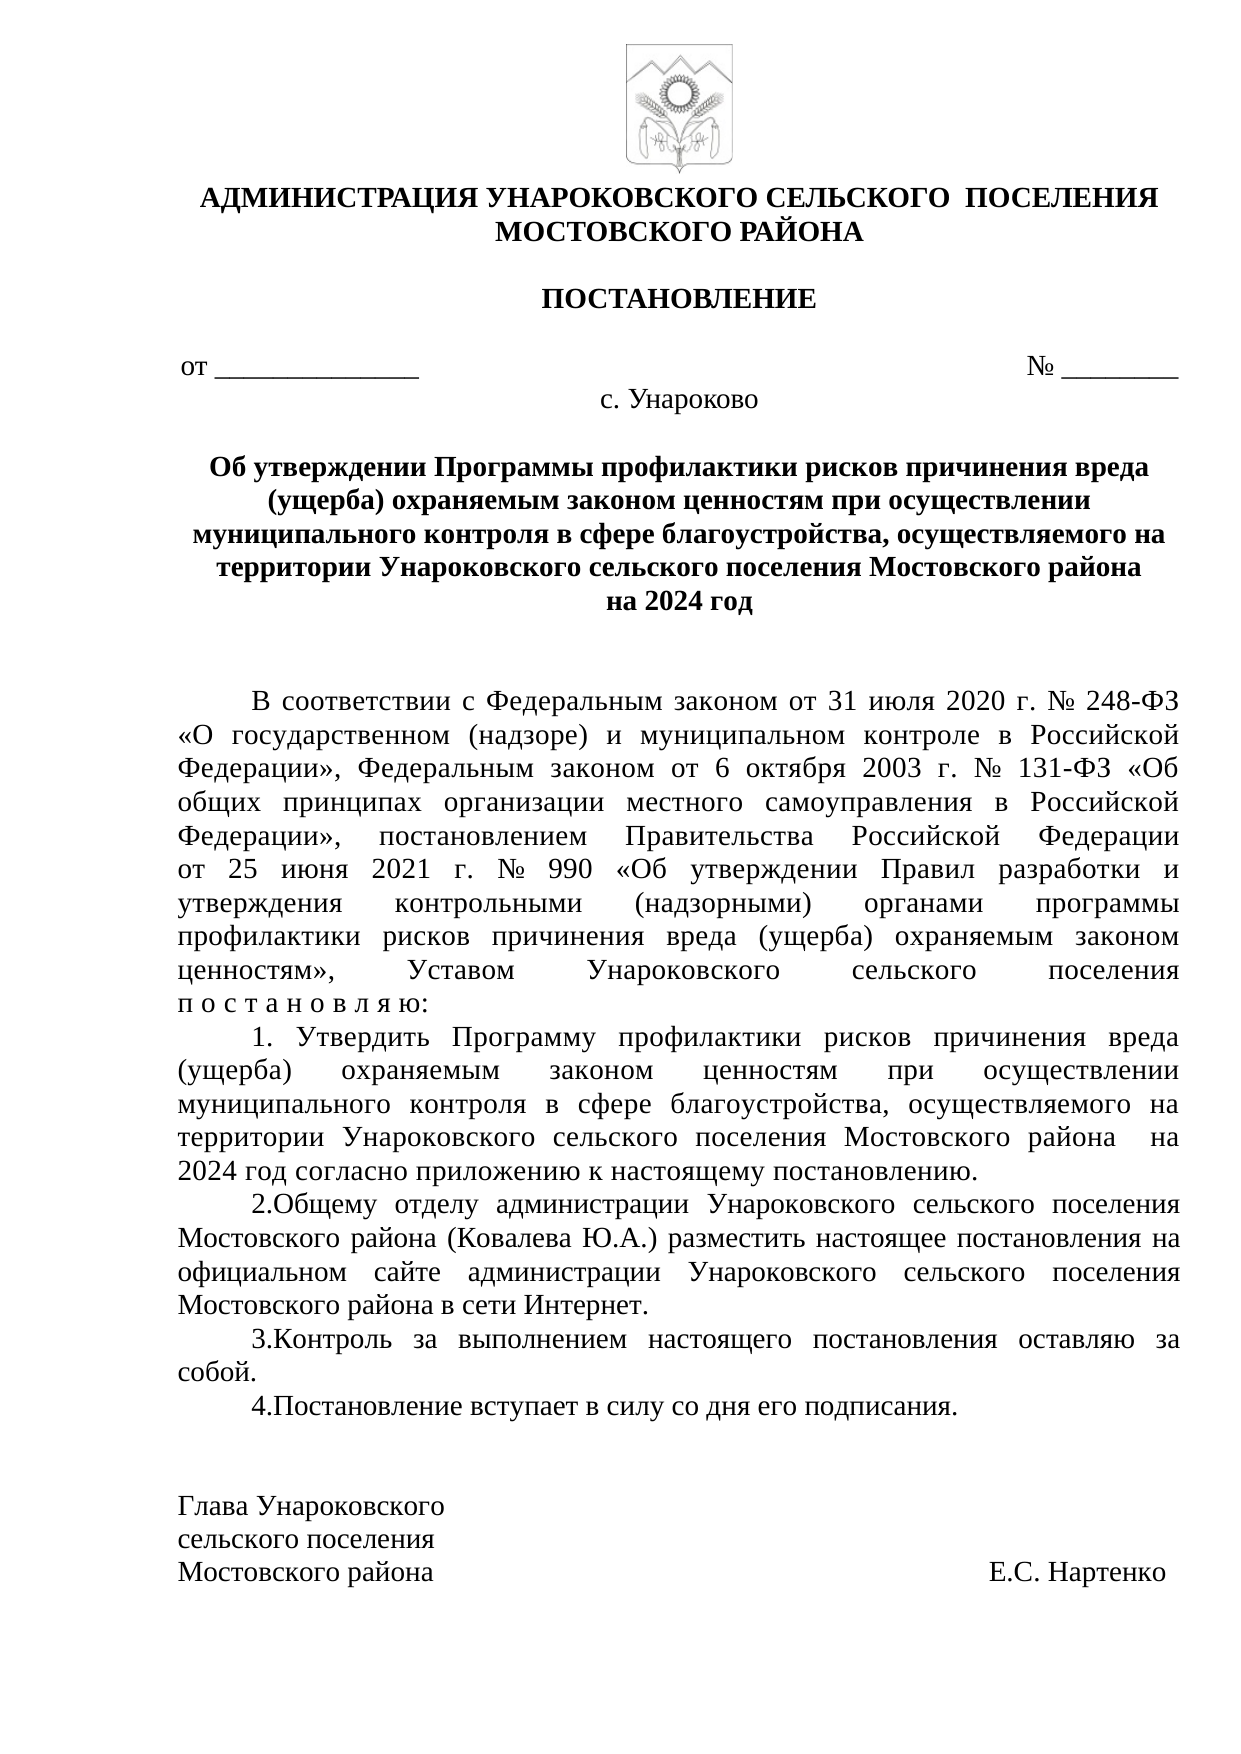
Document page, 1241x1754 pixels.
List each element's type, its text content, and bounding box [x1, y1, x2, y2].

text МОСТОВСКОГО РАЙОНА [177, 214, 1181, 247]
text ПОСТАНОВЛЕНИЕ [177, 281, 1181, 314]
text 3.Контроль за выполнением настоящего постановления оставляю за собой. [177, 1321, 1181, 1388]
text от ______________ № ________ [177, 348, 1181, 382]
text ﻿ [177, 44, 1181, 180]
text сельского поселения [177, 1522, 1181, 1555]
text 4.Постановление вступает в силу со дня его подписания. [177, 1388, 1181, 1421]
text Об утверждении Программы профилактики рисков причинения вреда (ущерба) охраняемым законом ценностям при осуществлении муниципального контроля в сфере благоустройства, осуществляемого на территории Унароковского сельского поселения Мостовского района [177, 449, 1181, 583]
text 2.Общему отделу администрации Унароковского сельского поселения Мостовского района (Ковалева Ю.А.) разместить настоящее постановления на официальном сайте администрации Унароковского сельского поселения Мостовского района в сети Интернет. [177, 1187, 1181, 1321]
text с. Унароково [177, 382, 1181, 415]
picture [626, 44, 733, 174]
text АДМИНИСТРАЦИЯ УНАРОКОВСКОГО СЕЛЬСКОГО ПОСЕЛЕНИЯ [177, 180, 1181, 214]
text Глава Унароковского [177, 1488, 1181, 1522]
text В соответствии с Федеральным законом от 31 июля 2020 г. № 248-ФЗ «О государственном (надзоре) и муниципальном контроле в Российской Федерации», Федеральным законом от 6 октября 2003 г. № 131-ФЗ «Об общих принципах организации местного самоуправления в Российской Федерации», постановлением Правительства Российской Федерации от 25 июня 2021 г. № 990 «Об утверждении Правил разработки и утверждения контрольными (надзорными) органами программы профилактики рисков причинения вреда (ущерба) охраняемым законом ценностям», Уставом Унароковского сельского поселения п о с т а н о в л я ю: [177, 683, 1181, 1019]
text Мостовского района Е.С. Нартенко [177, 1555, 1181, 1588]
text на 2024 год [177, 583, 1181, 616]
text 1. Утвердить Программу профилактики рисков причинения вреда (ущерба) охраняемым законом ценностям при осуществлении муниципального контроля в сфере благоустройства, осуществляемого на территории Унароковского сельского поселения Мостовского района на 2024 год согласно приложению к настоящему постановлению. [177, 1019, 1181, 1187]
